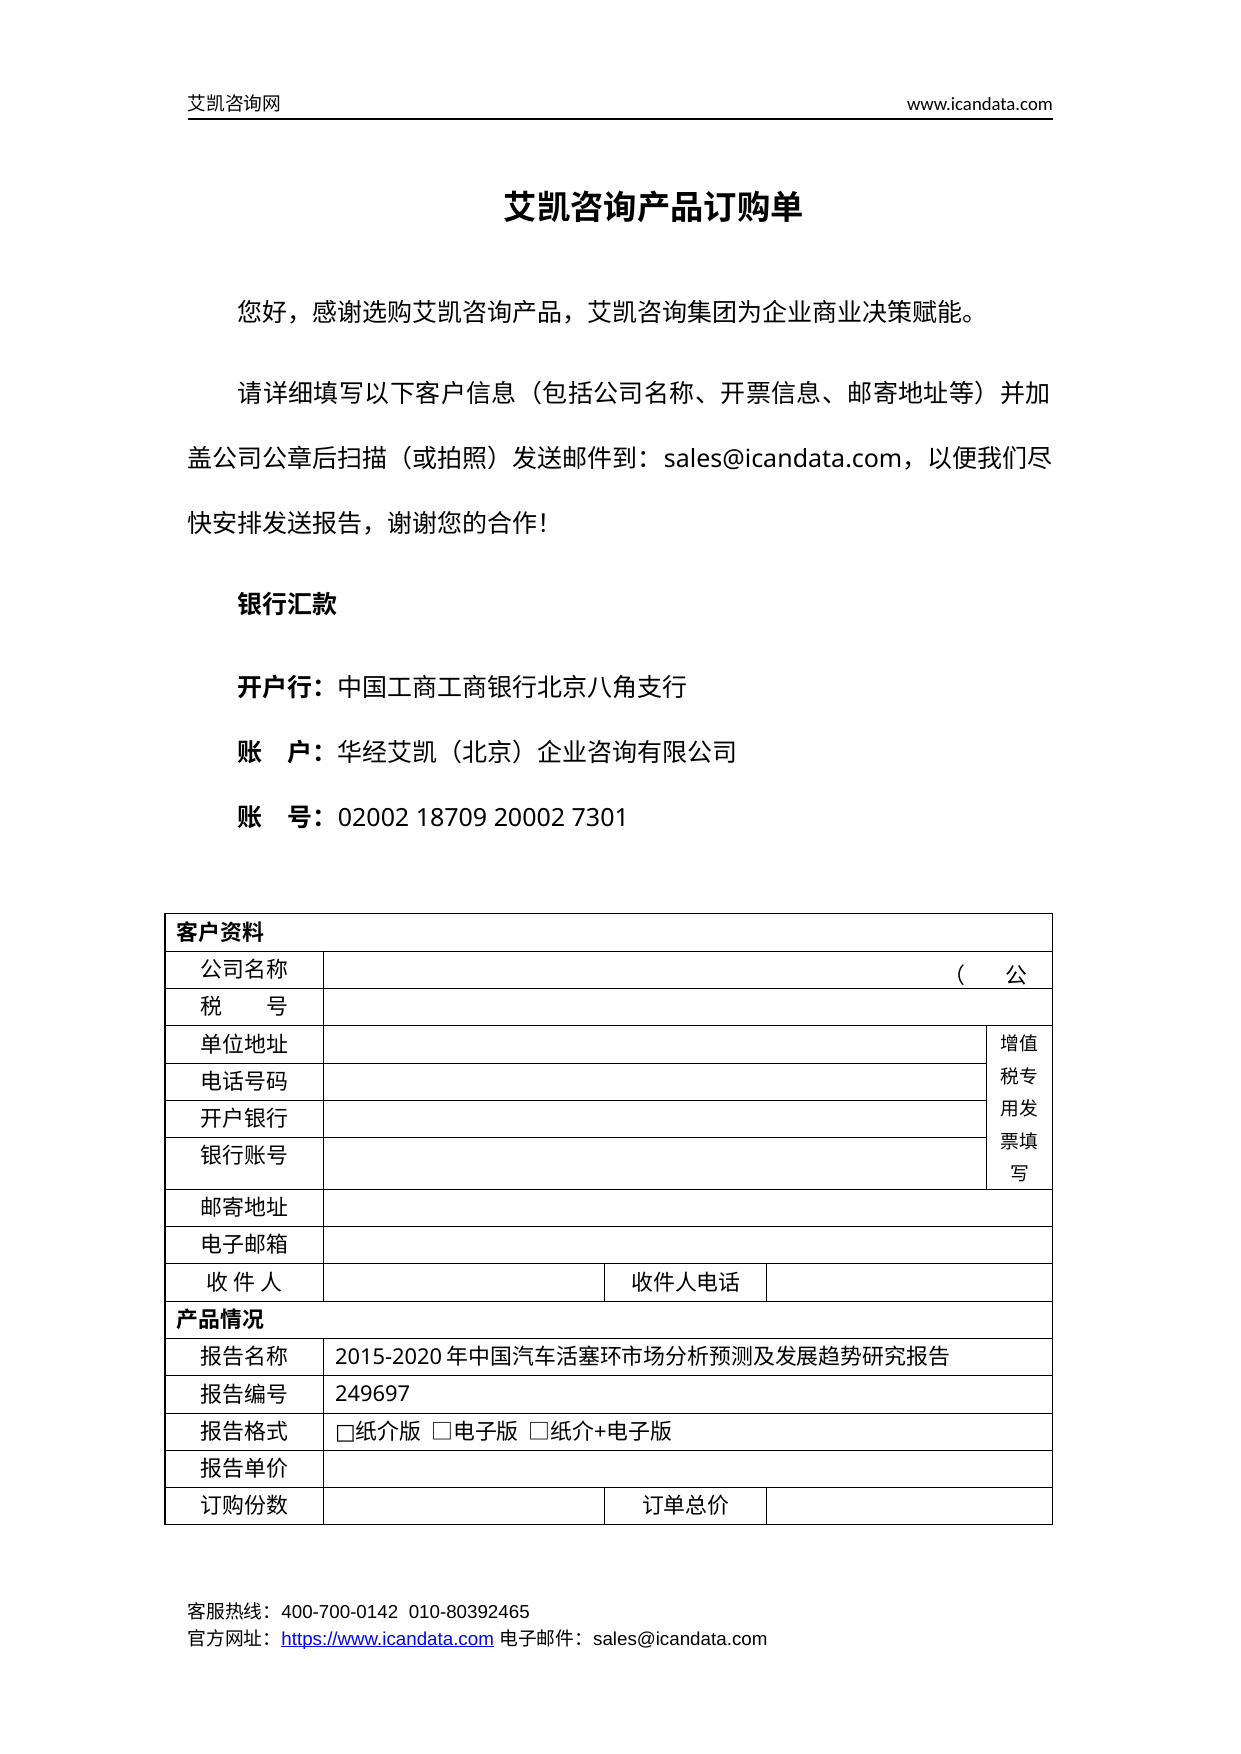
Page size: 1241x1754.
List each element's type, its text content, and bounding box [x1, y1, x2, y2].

table_cell 电话号码 [166, 1064, 323, 1100]
table_cell [324, 1026, 986, 1062]
table_cell 订购份数 [166, 1488, 323, 1524]
table_cell 公司名称 [166, 952, 323, 988]
table_cell 邮寄地址 [166, 1190, 323, 1226]
table_cell 报告编号 [166, 1376, 323, 1412]
table_cell 增值税专用发票填写 [987, 1026, 1052, 1189]
table_cell 收 件 人 [166, 1264, 323, 1301]
table_cell 银行账号 [166, 1138, 323, 1189]
table_cell [767, 1488, 1052, 1524]
table_cell 报告名称 [166, 1339, 323, 1375]
table_cell 收件人电话 [605, 1264, 766, 1301]
table_cell [324, 1488, 604, 1524]
table_cell 单位地址 [166, 1026, 323, 1062]
table_cell □纸介版 □电子版 □纸介+电子版 [324, 1414, 1052, 1450]
text 请详细填写以下客户信息（包括公司名称、开票信息、邮寄地址等）并加盖公司公章后扫描（或拍照）发送邮件到：sales@icandata.com，以便我们尽快安排发送报告，谢谢您的合作！ [187, 359, 1053, 554]
table_cell 开户银行 [166, 1101, 323, 1137]
text 账 户：华经艾凯（北京）企业咨询有限公司 [187, 718, 1053, 783]
table_cell 税 号 [166, 989, 323, 1025]
table_cell 订单总价 [605, 1488, 766, 1524]
text 开户行：中国工商工商银行北京八角支行 [187, 653, 1053, 718]
table_cell 报告单价 [166, 1451, 323, 1487]
table_cell [324, 989, 1052, 1025]
table_cell 报告格式 [166, 1414, 323, 1450]
table_cell 产品情况 [166, 1302, 1052, 1338]
table_cell [767, 1264, 1052, 1301]
table_cell [324, 952, 1052, 988]
table_cell 2015-2020年中国汽车活塞环市场分析预测及发展趋势研究报告 [324, 1339, 1052, 1375]
table_cell 249697 [324, 1376, 1052, 1412]
text 银行汇款 [187, 570, 1053, 635]
table_cell [324, 1264, 604, 1301]
text 账 号：02002 18709 20002 7301 [187, 783, 1053, 848]
table_cell [324, 1064, 986, 1100]
text 艾凯咨询产品订购单 [187, 172, 1053, 237]
table_cell [324, 1101, 986, 1137]
text 您好，感谢选购艾凯咨询产品，艾凯咨询集团为企业商业决策赋能。 [187, 278, 1053, 343]
table_header 客户资料 [166, 914, 1052, 951]
table_cell [324, 1227, 1052, 1263]
table_cell [324, 1190, 1052, 1226]
table_cell 电子邮箱 [166, 1227, 323, 1263]
table_cell [324, 1451, 1052, 1487]
table_cell [324, 1138, 986, 1189]
